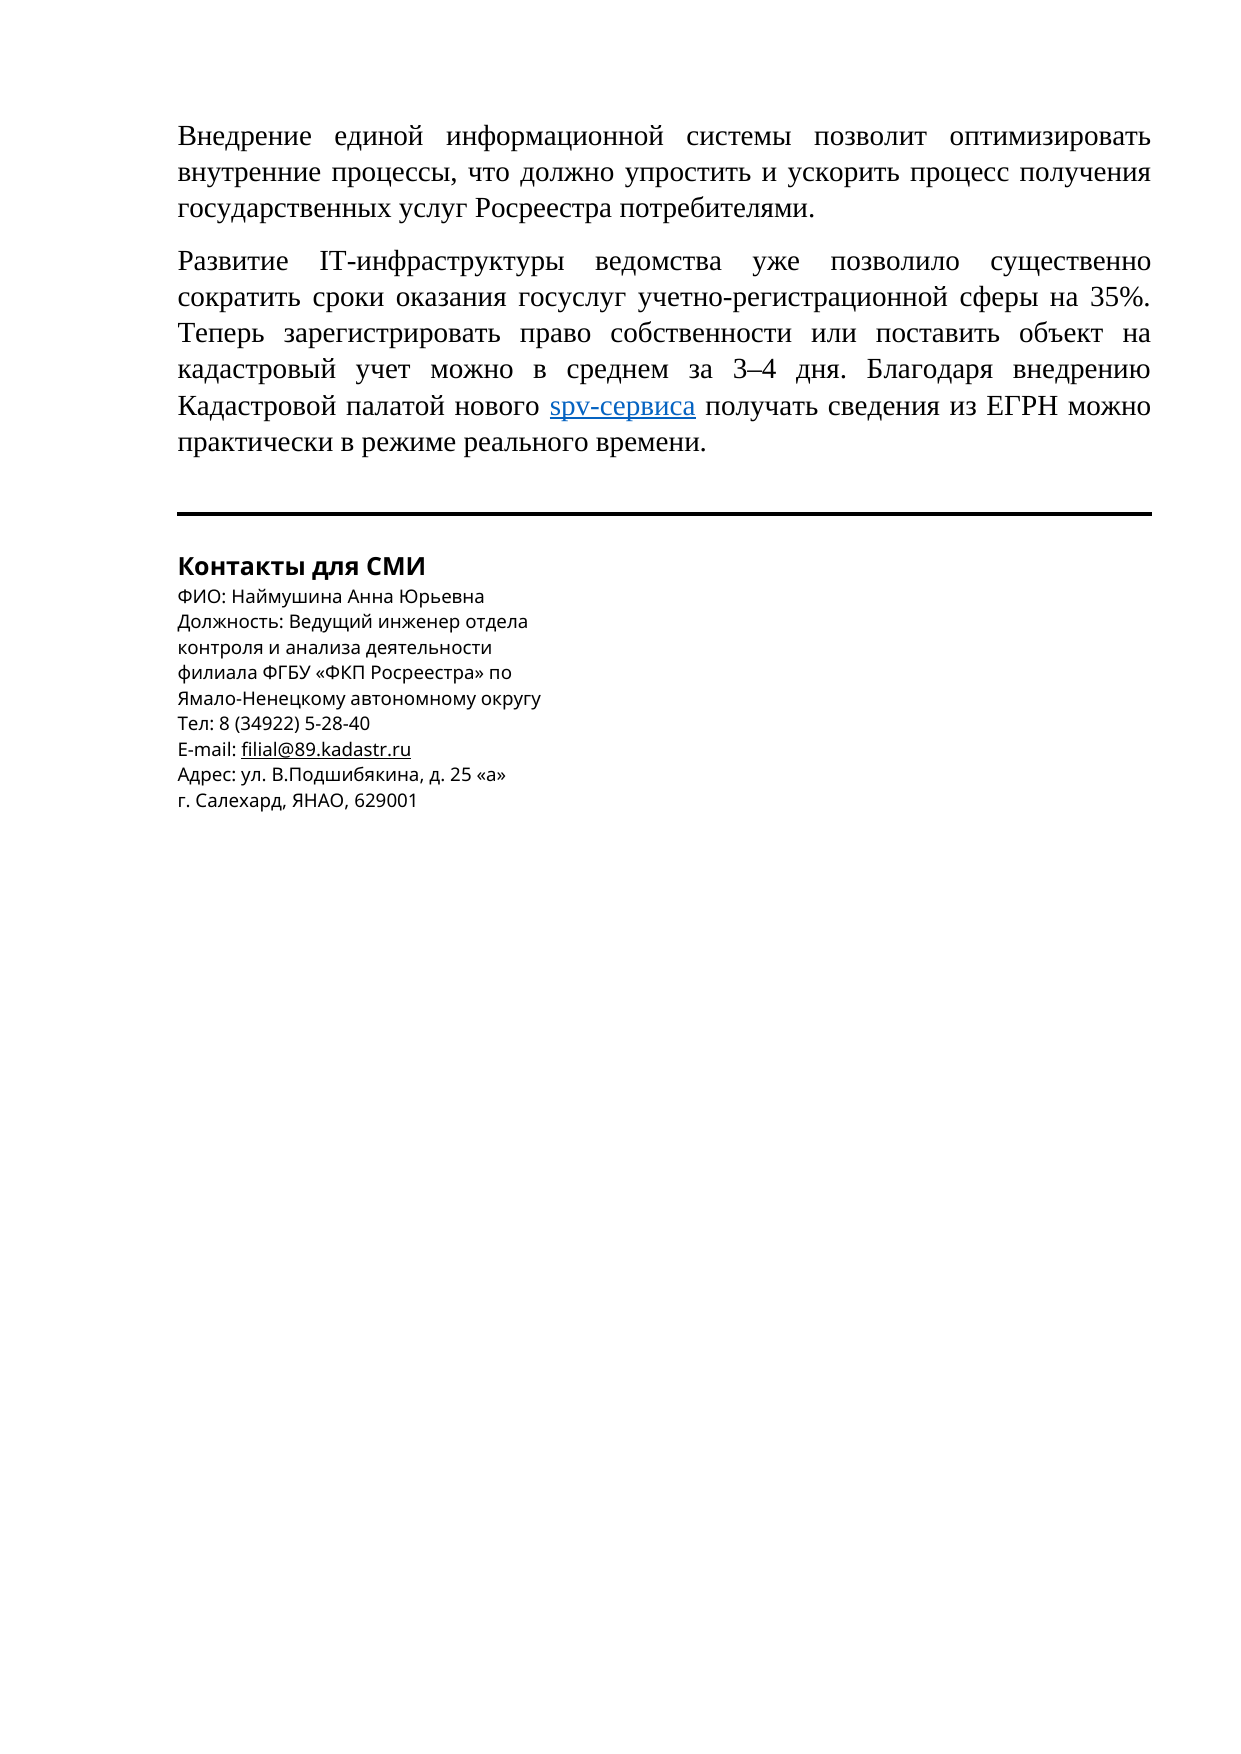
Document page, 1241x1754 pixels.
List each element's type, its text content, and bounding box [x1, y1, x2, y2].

text г. Салехард, ЯНАО, 629001 [177, 787, 1152, 813]
text E-mail: filial@89.kadastr.ru [177, 736, 1152, 762]
text Ямало-Ненецкому автономному округу [177, 685, 1152, 711]
text филиала ФГБУ «ФКП Росреестра» по [177, 660, 1152, 685]
text Развитие IT-инфраструктуры ведомства уже позволило существенно сократить сроки оказания госуслуг учетно-регистрационной сферы на 35%. Теперь зарегистрировать право собственности или поставить объект на кадастровый учет можно в среднем за 3–4 дня. Благодаря внедрению Кадастровой палатой нового spv-сервиса получать сведения из ЕГРН можно практически в режиме реального времени. [177, 243, 1152, 457]
text Внедрение единой информационной системы позволит оптимизировать внутренние процессы, что должно упростить и ускорить процесс получения государственных услуг Росреестра потребителями. [177, 118, 1152, 224]
text контроля и анализа деятельности [177, 634, 1152, 660]
text Тел: 8 (34922) 5-28-40 [177, 711, 1152, 736]
text Контакты для СМИ [177, 549, 1152, 583]
text ФИО: Наймушина Анна Юрьевна [177, 583, 1152, 609]
text Адрес: ул. В.Подшибякина, д. 25 «а» [177, 762, 1152, 787]
text Должность: Ведущий инженер отдела [177, 609, 1152, 634]
